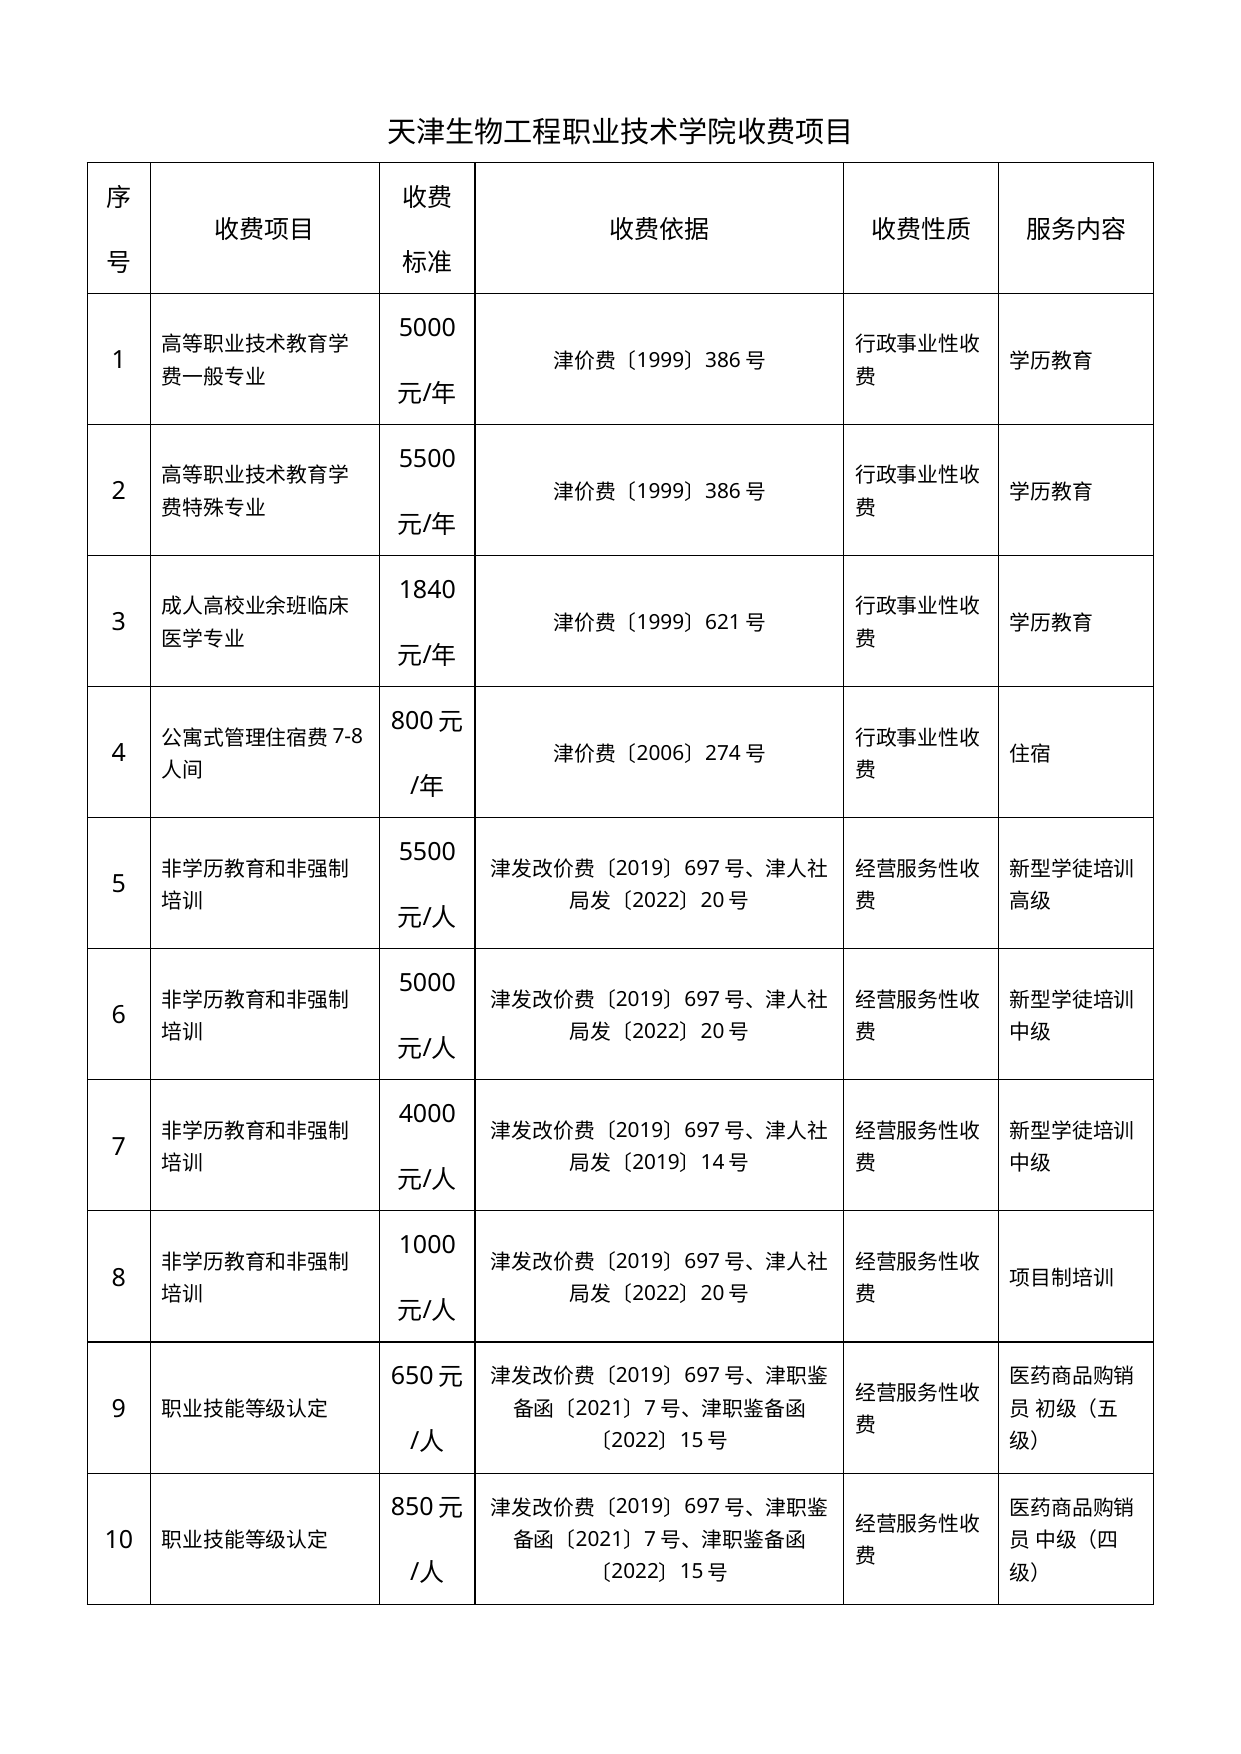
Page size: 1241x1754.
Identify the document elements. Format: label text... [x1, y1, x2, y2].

table_cell 5000元/年 [380, 294, 474, 424]
table_cell 新型学徒培训 中级 [999, 1080, 1153, 1210]
table_cell 医药商品购销员 中级（四级） [999, 1474, 1153, 1603]
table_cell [476, 1343, 843, 1472]
table_cell 经营服务性收费 [844, 1343, 998, 1472]
table_cell 1 [88, 294, 150, 424]
table_cell 成人高校业余班临床医学专业 [151, 556, 379, 686]
table_cell 高等职业技术教育学费一般专业 [151, 294, 379, 424]
table_cell 学历教育 [999, 425, 1153, 555]
table_cell 非学历教育和非强制培训 [151, 1211, 379, 1341]
table_cell 学历教育 [999, 556, 1153, 686]
table_cell 非学历教育和非强制培训 [151, 949, 379, 1079]
table_cell 6 [88, 949, 150, 1079]
table_cell 7 [88, 1080, 150, 1210]
table_cell 学历教育 [999, 294, 1153, 424]
table_cell 非学历教育和非强制培训 [151, 818, 379, 948]
table_cell 5500元/年 [380, 425, 474, 555]
table_cell 津价费〔1999〕386号 [476, 425, 843, 555]
table_cell 高等职业技术教育学费特殊专业 [151, 425, 379, 555]
table_header 序号 [88, 163, 150, 293]
table_cell 经营服务性收费 [844, 818, 998, 948]
table_cell 非学历教育和非强制培训 [151, 1080, 379, 1210]
table_cell 职业技能等级认定 [151, 1343, 379, 1472]
table_cell 4 [88, 687, 150, 817]
table_cell 津价费〔1999〕386号 [476, 294, 843, 424]
table_header 服务内容 [999, 163, 1153, 293]
table_cell 津价费〔2006〕274号 [476, 687, 843, 817]
table_header 收费标准 [380, 163, 474, 293]
table_cell 1000元/人 [380, 1211, 474, 1341]
table_cell 经营服务性收费 [844, 1211, 998, 1341]
table_header 收费依据 [476, 163, 843, 293]
table_cell 津价费〔1999〕621号 [476, 556, 843, 686]
table_cell 8 [88, 1211, 150, 1341]
table_cell 项目制培训 [999, 1211, 1153, 1341]
text 天津生物工程职业技术学院收费项目 [88, 97, 1152, 162]
table_cell 5000元/人 [380, 949, 474, 1079]
table_cell 医药商品购销员 初级（五级） [999, 1343, 1153, 1472]
table_cell 职业技能等级认定 [151, 1474, 379, 1603]
table_cell 800元/年 [380, 687, 474, 817]
table_cell 新型学徒培训 中级 [999, 949, 1153, 1079]
table_cell 3 [88, 556, 150, 686]
table_cell 行政事业性收费 [844, 556, 998, 686]
table_cell 津发改价费〔2019〕697号、津人社局发〔2022〕20号 [476, 818, 843, 948]
table_header 收费项目 [151, 163, 379, 293]
table_cell 公寓式管理住宿费7-8人间 [151, 687, 379, 817]
table_cell 9 [88, 1343, 150, 1472]
table_cell 新型学徒培训 高级 [999, 818, 1153, 948]
table_cell 经营服务性收费 [844, 949, 998, 1079]
table_cell 住宿 [999, 687, 1153, 817]
table_cell 5 [88, 818, 150, 948]
table_cell 行政事业性收费 [844, 687, 998, 817]
table_cell 行政事业性收费 [844, 425, 998, 555]
table_cell 2 [88, 425, 150, 555]
table_cell 10 [88, 1474, 150, 1603]
table_cell 行政事业性收费 [844, 294, 998, 424]
table_cell 经营服务性收费 [844, 1080, 998, 1210]
table_cell 1840元/年 [380, 556, 474, 686]
table_cell 津发改价费〔2019〕697号、津人社局发〔2019〕14号 [476, 1080, 843, 1210]
table_cell 经营服务性收费 [844, 1474, 998, 1603]
table_cell 5500元/人 [380, 818, 474, 948]
table_cell 4000元/人 [380, 1080, 474, 1210]
table_header 收费性质 [844, 163, 998, 293]
table_cell 津发改价费〔2019〕697号、津人社局发〔2022〕20号 [476, 949, 843, 1079]
table_cell 850元/人 [380, 1474, 474, 1603]
table_cell 津发改价费〔2019〕697号、津人社局发〔2022〕20号 [476, 1211, 843, 1341]
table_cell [476, 1474, 843, 1603]
table_cell 650元/人 [380, 1343, 474, 1472]
